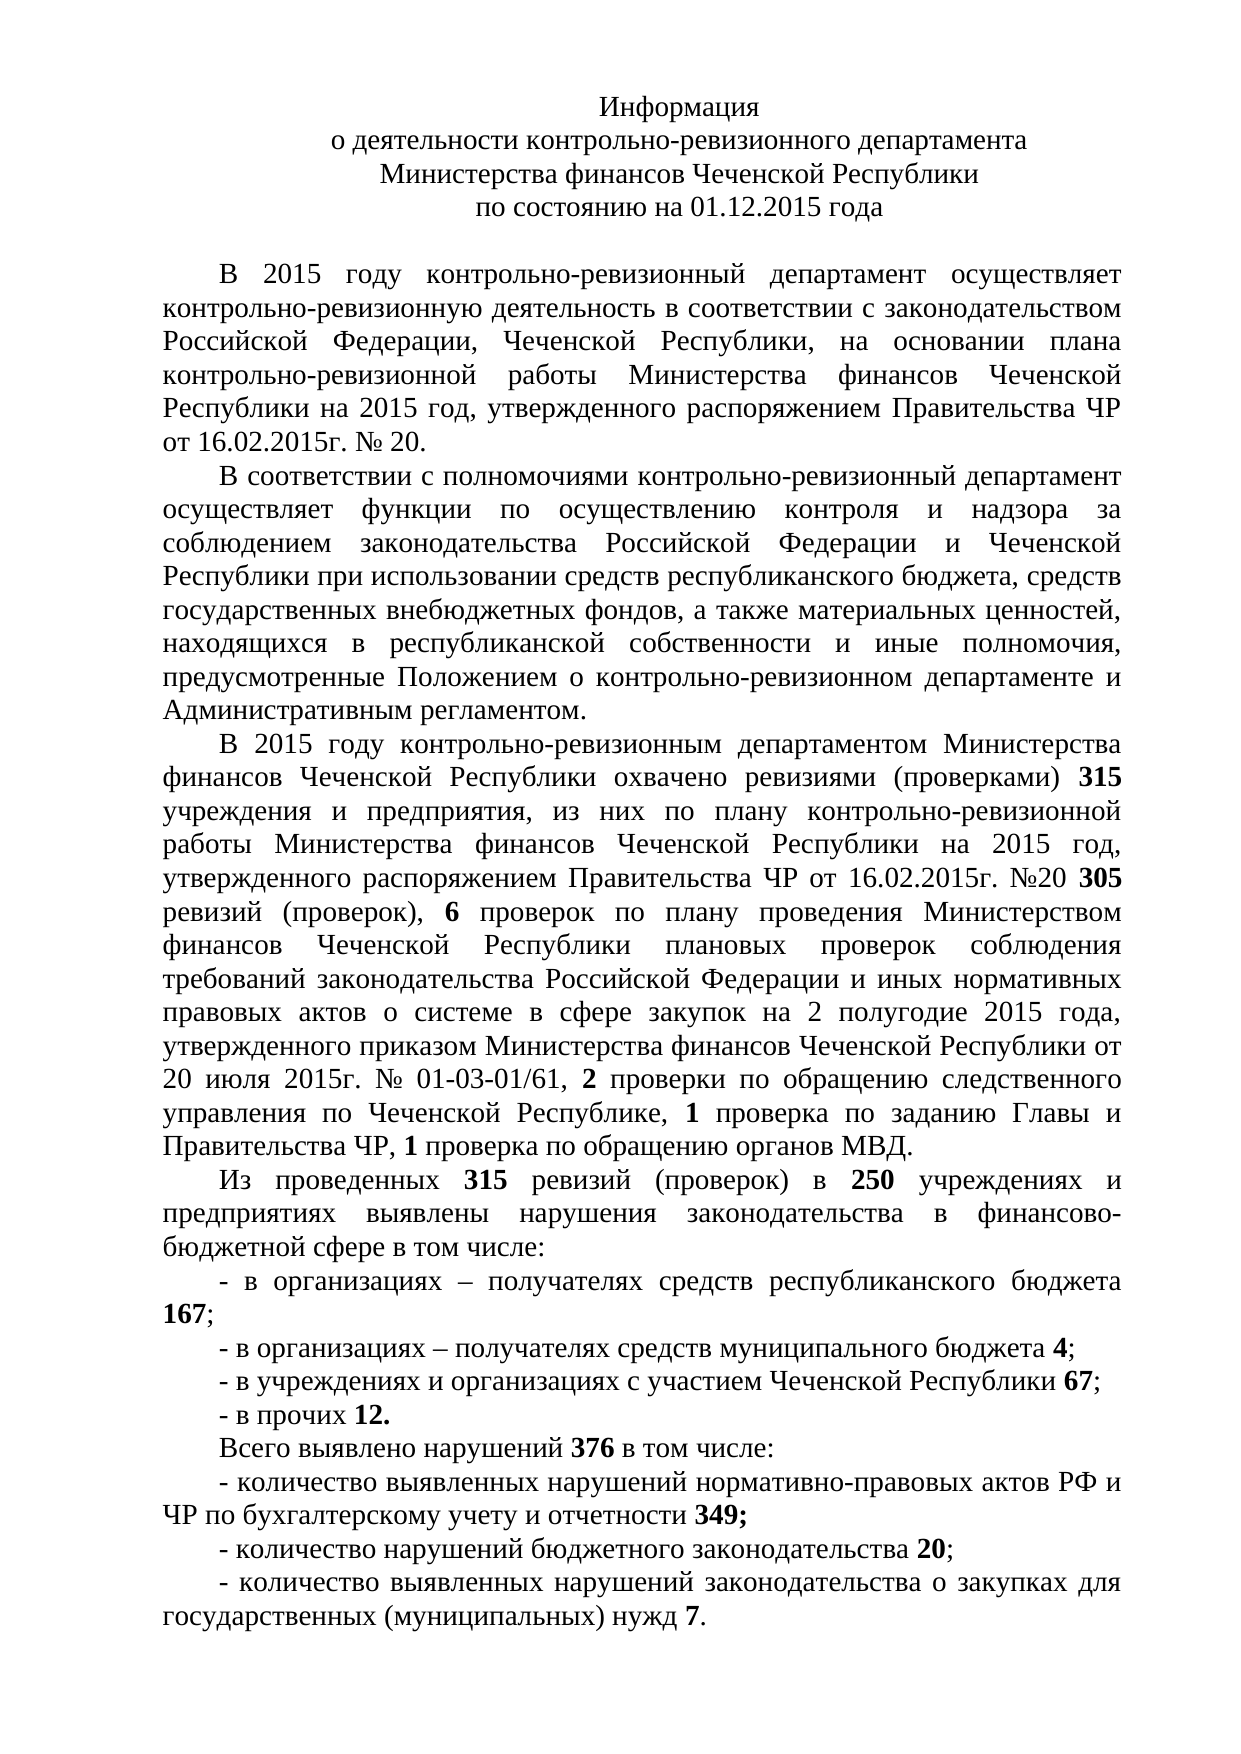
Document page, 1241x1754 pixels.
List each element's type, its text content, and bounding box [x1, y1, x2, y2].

text Из проведенных 315 ревизий (проверок) в 250 учреждениях и предприятиях выявлены нарушения законодательства в финансово-бюджетной сфере в том числе: [162, 1162, 1122, 1263]
text - количество выявленных нарушений нормативно-правовых актов РФ и ЧР по бухгалтерскому учету и отчетности 349; [162, 1464, 1122, 1531]
text - в организациях – получателях средств республиканского бюджета 167; [162, 1263, 1122, 1330]
text по состоянию на 01.12.2015 года [162, 189, 1122, 223]
text В 2015 году контрольно-ревизионный департамент осуществляет контрольно-ревизионную деятельность в соответствии с законодательством Российской Федерации, Чеченской Республики, на основании плана контрольно-ревизионной работы Министерства финансов Чеченской Республики на 2015 год, утвержденного распоряжением Правительства ЧР от 16.02.2015г. № 20. [162, 256, 1122, 458]
text - количество выявленных нарушений законодательства о закупках для государственных (муниципальных) нужд 7. [162, 1564, 1122, 1632]
text - в учреждениях и организациях с участием Чеченской Республики 67; [162, 1363, 1122, 1397]
text - в прочих 12. [162, 1397, 1122, 1430]
text В 2015 году контрольно-ревизионным департаментом Министерства финансов Чеченской Республики охвачено ревизиями (проверками) 315 учреждения и предприятия, из них по плану контрольно-ревизионной работы Министерства финансов Чеченской Республики на 2015 год, утвержденного распоряжением Правительства ЧР от 16.02.2015г. №20 305 ревизий (проверок), 6 проверок по плану проведения Министерством финансов Чеченской Республики плановых проверок соблюдения требований законодательства Российской Федерации и иных нормативных правовых актов о системе в сфере закупок на 2 полугодие 2015 года, утвержденного приказом Министерства финансов Чеченской Республики от 20 июля 2015г. № 01-03-01/61, 2 проверки по обращению следственного управления по Чеченской Республике, 1 проверка по заданию Главы и Правительства ЧР, 1 проверка по обращению органов МВД. [162, 726, 1122, 1162]
text В соответствии с полномочиями контрольно-ревизионный департамент осуществляет функции по осуществлению контроля и надзора за соблюдением законодательства Российской Федерации и Чеченской Республики при использовании средств республиканского бюджета, средств государственных внебюджетных фондов, а также материальных ценностей, находящихся в республиканской собственности и иные полномочия, предусмотренные Положением о контрольно-ревизионном департаменте и Административным регламентом. [162, 458, 1122, 726]
text Министерства финансов Чеченской Республики [162, 156, 1122, 189]
text - количество нарушений бюджетного законодательства 20; [162, 1531, 1122, 1564]
text о деятельности контрольно-ревизионного департамента [162, 122, 1122, 156]
text - в организациях – получателях средств муниципального бюджета 4; [162, 1330, 1122, 1363]
text Всего выявлено нарушений 376 в том числе: [162, 1430, 1122, 1464]
text Информация [162, 89, 1122, 122]
